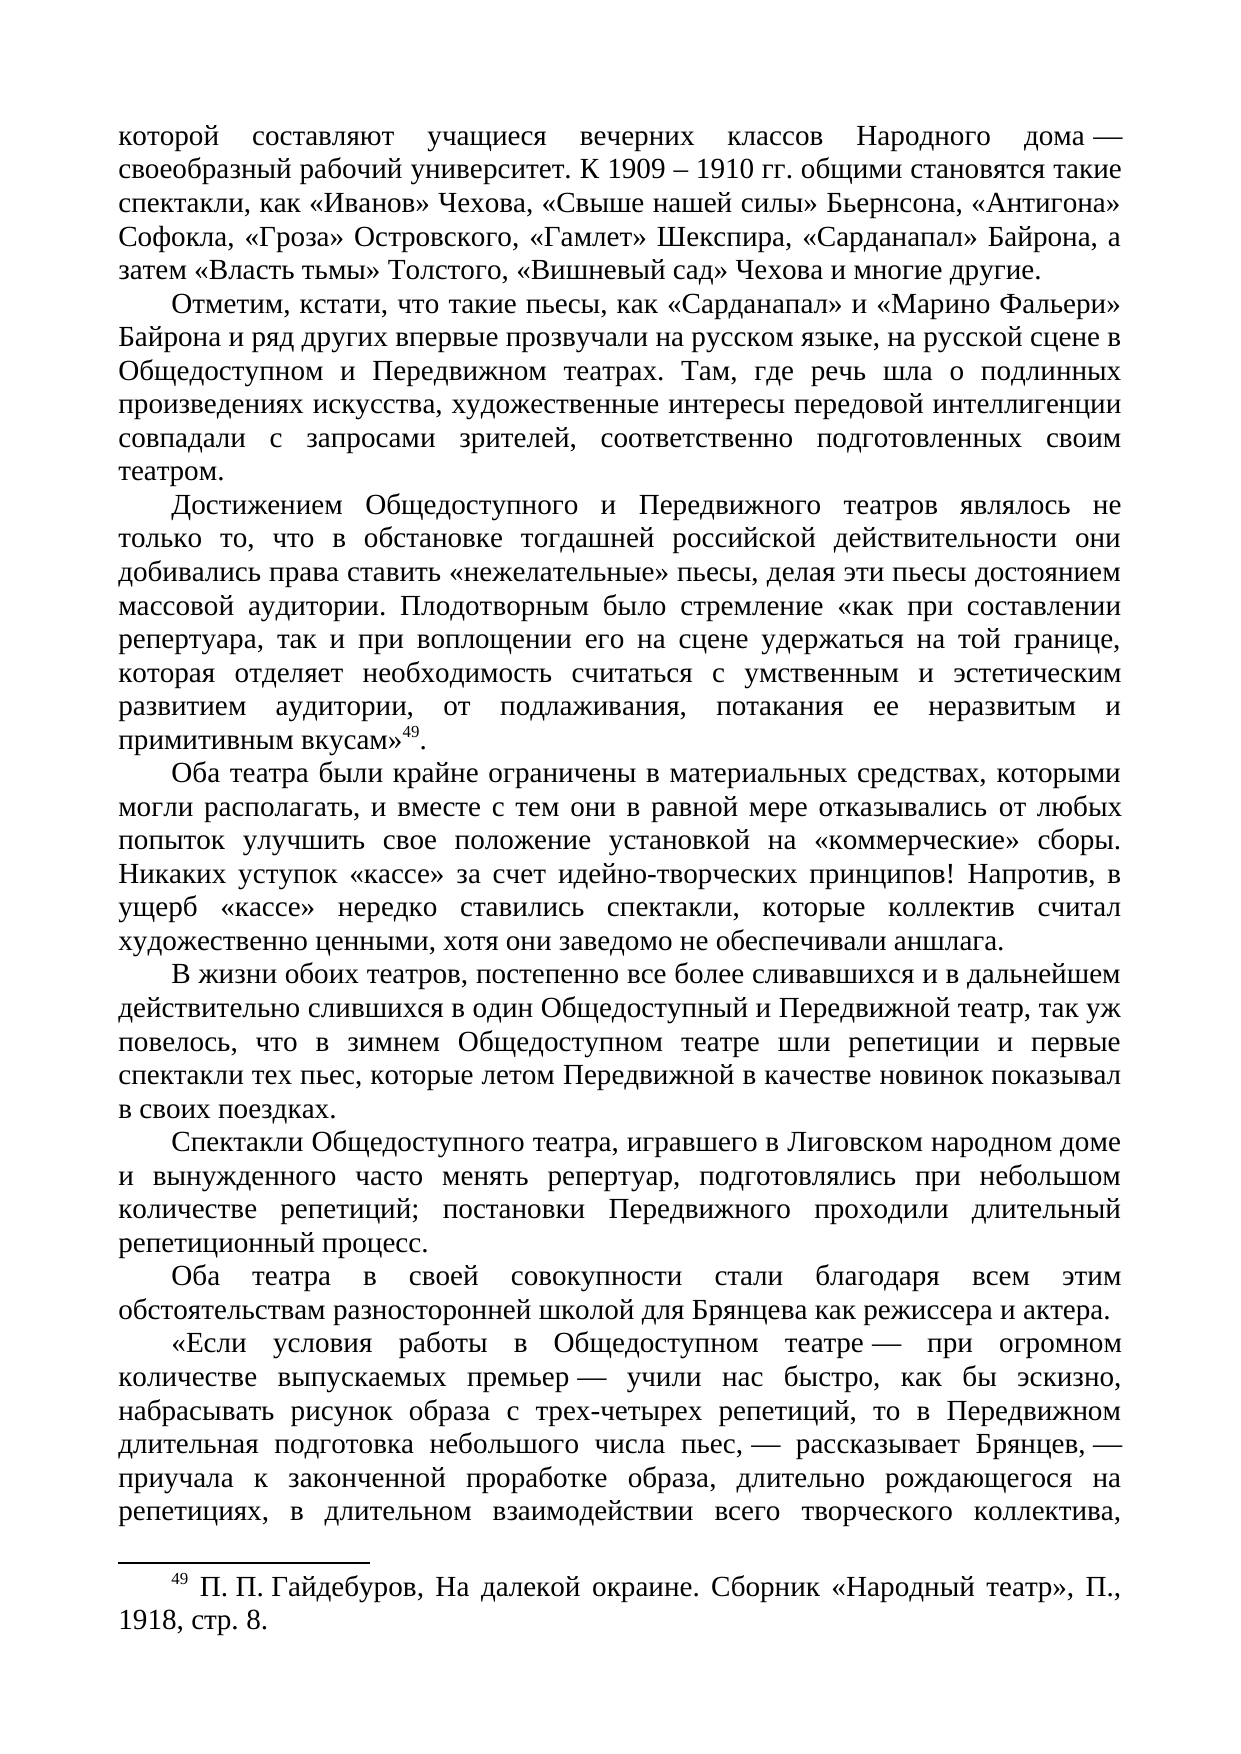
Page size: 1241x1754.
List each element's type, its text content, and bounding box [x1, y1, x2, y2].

text Оба театра были крайне ограничены в материальных средствах, которыми могли располагать, и вместе с тем они в равной мере отказывались {66} от любых попыток улучшить свое положение установкой на «коммерческие» сборы. Никаких уступок «кассе» за счет идейно-творческих принципов! Напротив, в ущерб «кассе» нередко ставились спектакли, которые коллектив считал художественно ценными, хотя они заведомо не обеспечивали аншлага. [118, 755, 1122, 957]
text В жизни обоих театров, постепенно все более сливавшихся и в дальнейшем действительно слившихся в один Общедоступный и Передвижной театр, так уж повелось, что в зимнем Общедоступном театре шли репетиции и первые спектакли тех пьес, которые летом Передвижной в качестве новинок показывал в своих поездках. [118, 957, 1122, 1124]
text Отметим, кстати, что такие пьесы, как «Сарданапал» и «Марино Фальери» Байрона и ряд других впервые прозвучали на русском языке, на русской сцене в Общедоступном и Передвижном театрах. Там, где речь шла о подлинных произведениях искусства, художественные интересы передовой интеллигенции совпадали с запросами зрителей, соответственно подготовленных своим театром. [118, 286, 1122, 487]
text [118, 1326, 1122, 1527]
text Достижением Общедоступного и Передвижного театров являлось не только то, что в обстановке тогдашней российской действительности они добивались права ставить «нежелательные» пьесы, делая эти пьесы достоянием массовой аудитории. Плодотворным было стремление «как при составлении репертуара, так и при воплощении его на сцене удержаться на той границе, которая отделяет необходимость считаться с умственным и эстетическим развитием аудитории, от подлаживания, потакания ее неразвитым и примитивным вкусам». [118, 487, 1122, 755]
text Спектакли Общедоступного театра, игравшего в Лиговском народном доме и вынужденного часто менять репертуар, подготовлялись при небольшом количестве репетиций; постановки Передвижного проходили длительный репетиционный процесс. [118, 1124, 1122, 1258]
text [118, 118, 1122, 286]
text Оба театра в своей совокупности стали благодаря всем этим обстоятельствам разносторонней школой для Брянцева как режиссера и актера. [118, 1258, 1122, 1326]
